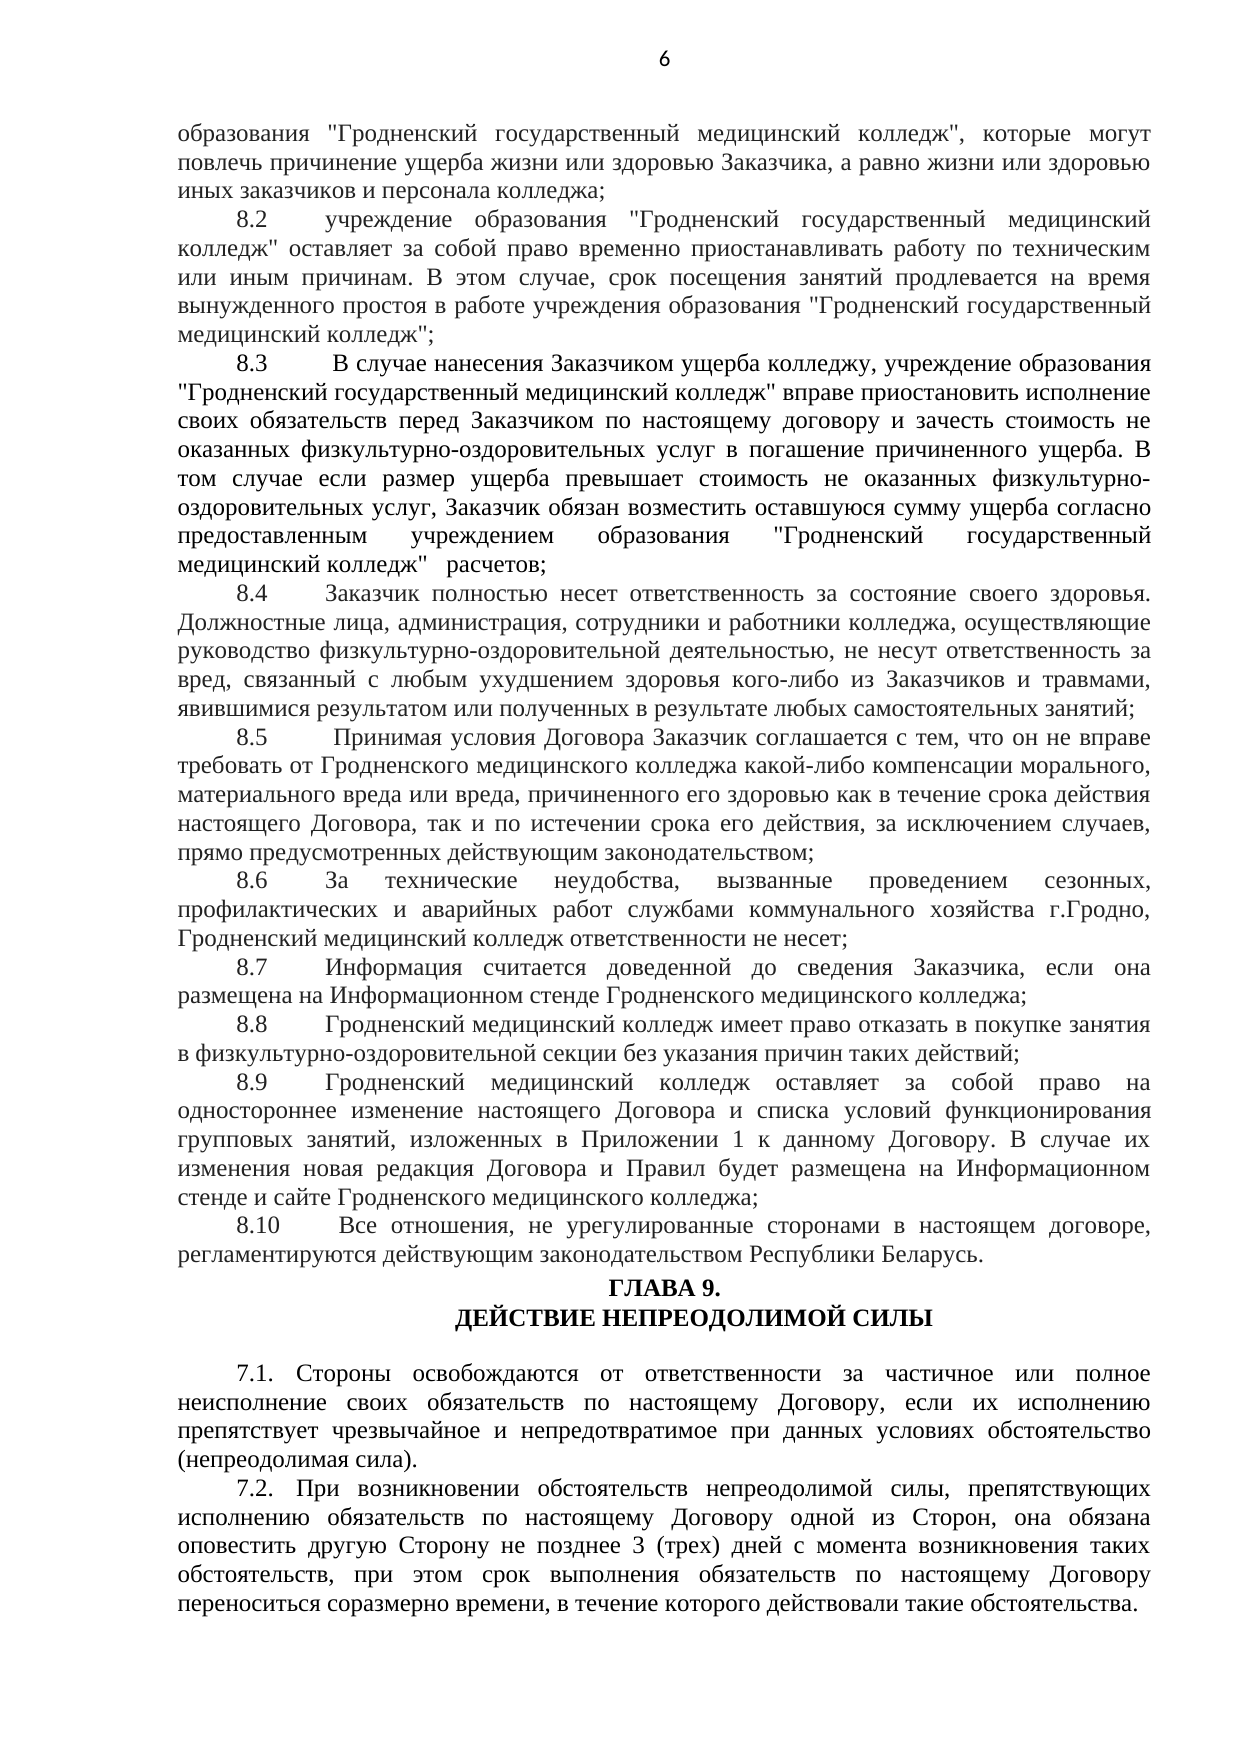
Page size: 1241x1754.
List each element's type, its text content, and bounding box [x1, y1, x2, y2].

list При возникновении обстоятельств непреодолимой силы, препятствующих исполнению обязательств по настоящему Договору одной из Сторон, она обязана оповестить другую Сторону не позднее 3 (трех) дней с момента возникновения таких обстоятельств, при этом срок выполнения обязательств по настоящему Договору переноситься соразмерно времени, в течение которого действовали такие обстоятельства. [177, 1473, 1152, 1617]
list В случае нанесения Заказчиком ущерба колледжу, учреждение образования "Гродненский государственный медицинский колледж" вправе приостановить исполнение своих обязательств перед Заказчиком по настоящему договору и зачесть стоимость не оказанных физкультурно-оздоровительных услуг в погашение причиненного ущерба. В том случае если размер ущерба превышает стоимость не оказанных физкультурно-оздоровительных услуг, Заказчик обязан возместить оставшуюся сумму ущерба согласно предоставленным учреждением образования "Гродненский государственный медицинский колледж" расчетов; [177, 348, 1152, 578]
list Гродненский медицинский колледж имеет право отказать в покупке занятия в физкультурно-оздоровительной секции без указания причин таких действий; [177, 1009, 1152, 1067]
list Гродненский медицинский колледж оставляет за собой право на одностороннее изменение настоящего Договора и списка условий функционирования групповых занятий, изложенных в Приложении 1 к данному Договору. В случае их изменения новая редакция Договора и Правил будет размещена на Информационном стенде и сайте Гродненского медицинского колледжа; [177, 1067, 1152, 1211]
list Стороны освобождаются от ответственности за частичное или полное неисполнение своих обязательств по настоящему Договору, если их исполнению препятствует чрезвычайное и непредотвратимое при данных условиях обстоятельство (непреодолимая сила). [177, 1358, 1152, 1473]
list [177, 118, 1152, 204]
list Информация считается доведенной до сведения Заказчика, если она размещена на Информационном стенде Гродненского медицинского колледжа; [177, 952, 1152, 1009]
list учреждение образования "Гродненский государственный медицинский колледж" оставляет за собой право временно приостанавливать работу по техническим или иным причинам. В этом случае, срок посещения занятий продлевается на время вынужденного простоя в работе учреждения образования "Гродненский государственный медицинский колледж"; [177, 204, 1152, 348]
text ДЕЙСТВИЕ НЕПРЕОДОЛИМОЙ СИЛЫ [177, 1303, 1152, 1332]
list Принимая условия Договора Заказчик соглашается с тем, что он не вправе требовать от Гродненского медицинского колледжа какой-либо компенсации морального, материального вреда или вреда, причиненного его здоровью как в течение срока действия настоящего Договора, так и по истечении срока его действия, за исключением случаев, прямо предусмотренных действующим законодательством; [177, 722, 1152, 866]
text ГЛАВА 9. [177, 1273, 1152, 1302]
list Все отношения, не урегулированные сторонами в настоящем договоре, регламентируются действующим законодательством Республики Беларусь. [177, 1211, 1152, 1268]
list За технические неудобства, вызванные проведением сезонных, профилактических и аварийных работ службами коммунального хозяйства г.Гродно, Гродненский медицинский колледж ответственности не несет; [177, 866, 1152, 952]
list Заказчик полностью несет ответственность за состояние своего здоровья. Должностные лица, администрация, сотрудники и работники колледжа, осуществляющие руководство физкультурно-оздоровительной деятельностью, не несут ответственность за вред, связанный с любым ухудшением здоровья кого-либо из Заказчиков и травмами, явившимися результатом или полученных в результате любых самостоятельных занятий; [177, 578, 1152, 722]
